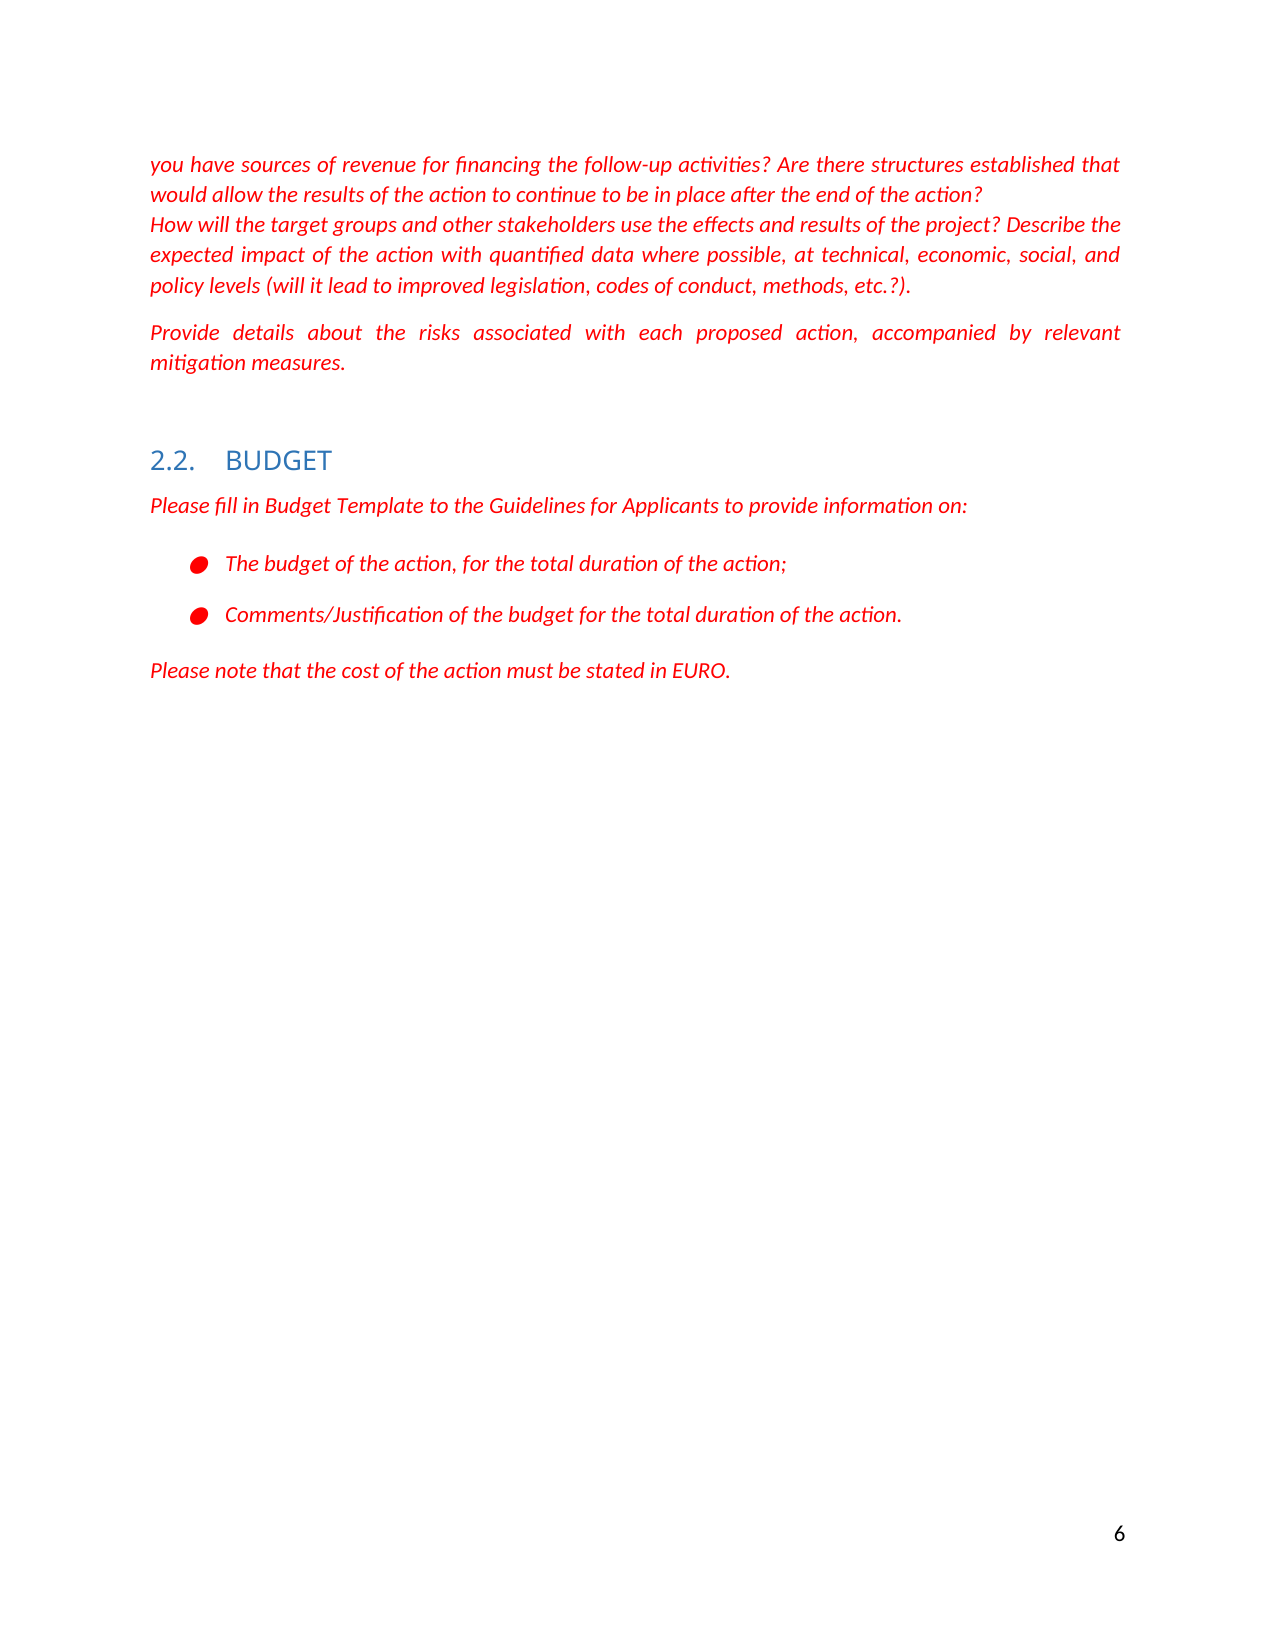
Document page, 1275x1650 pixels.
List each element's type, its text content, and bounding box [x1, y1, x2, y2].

text Please note that the cost of the action must be stated in EURO. [150, 656, 1125, 684]
text How will the target groups and other stakeholders use the effects and results of the project? Describe the expected impact of the action with quantified data where possible, at technical, economic, social, and policy levels (will it lead to improved legislation, codes of conduct, methods, etc.?). [150, 210, 1125, 299]
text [150, 150, 1125, 208]
text Provide details about the risks associated with each proposed action, accompanied by relevant mitigation measures. [150, 318, 1125, 376]
text Please fill in Budget Template to the Guidelines for Applicants to provide information on: [150, 491, 1125, 519]
list The budget of the action, for the total duration of the action; [187, 538, 1125, 585]
subtitle 2.2. BUDGET [150, 442, 1125, 478]
list Comments/Justification of the budget for the total duration of the action. [187, 589, 1125, 636]
